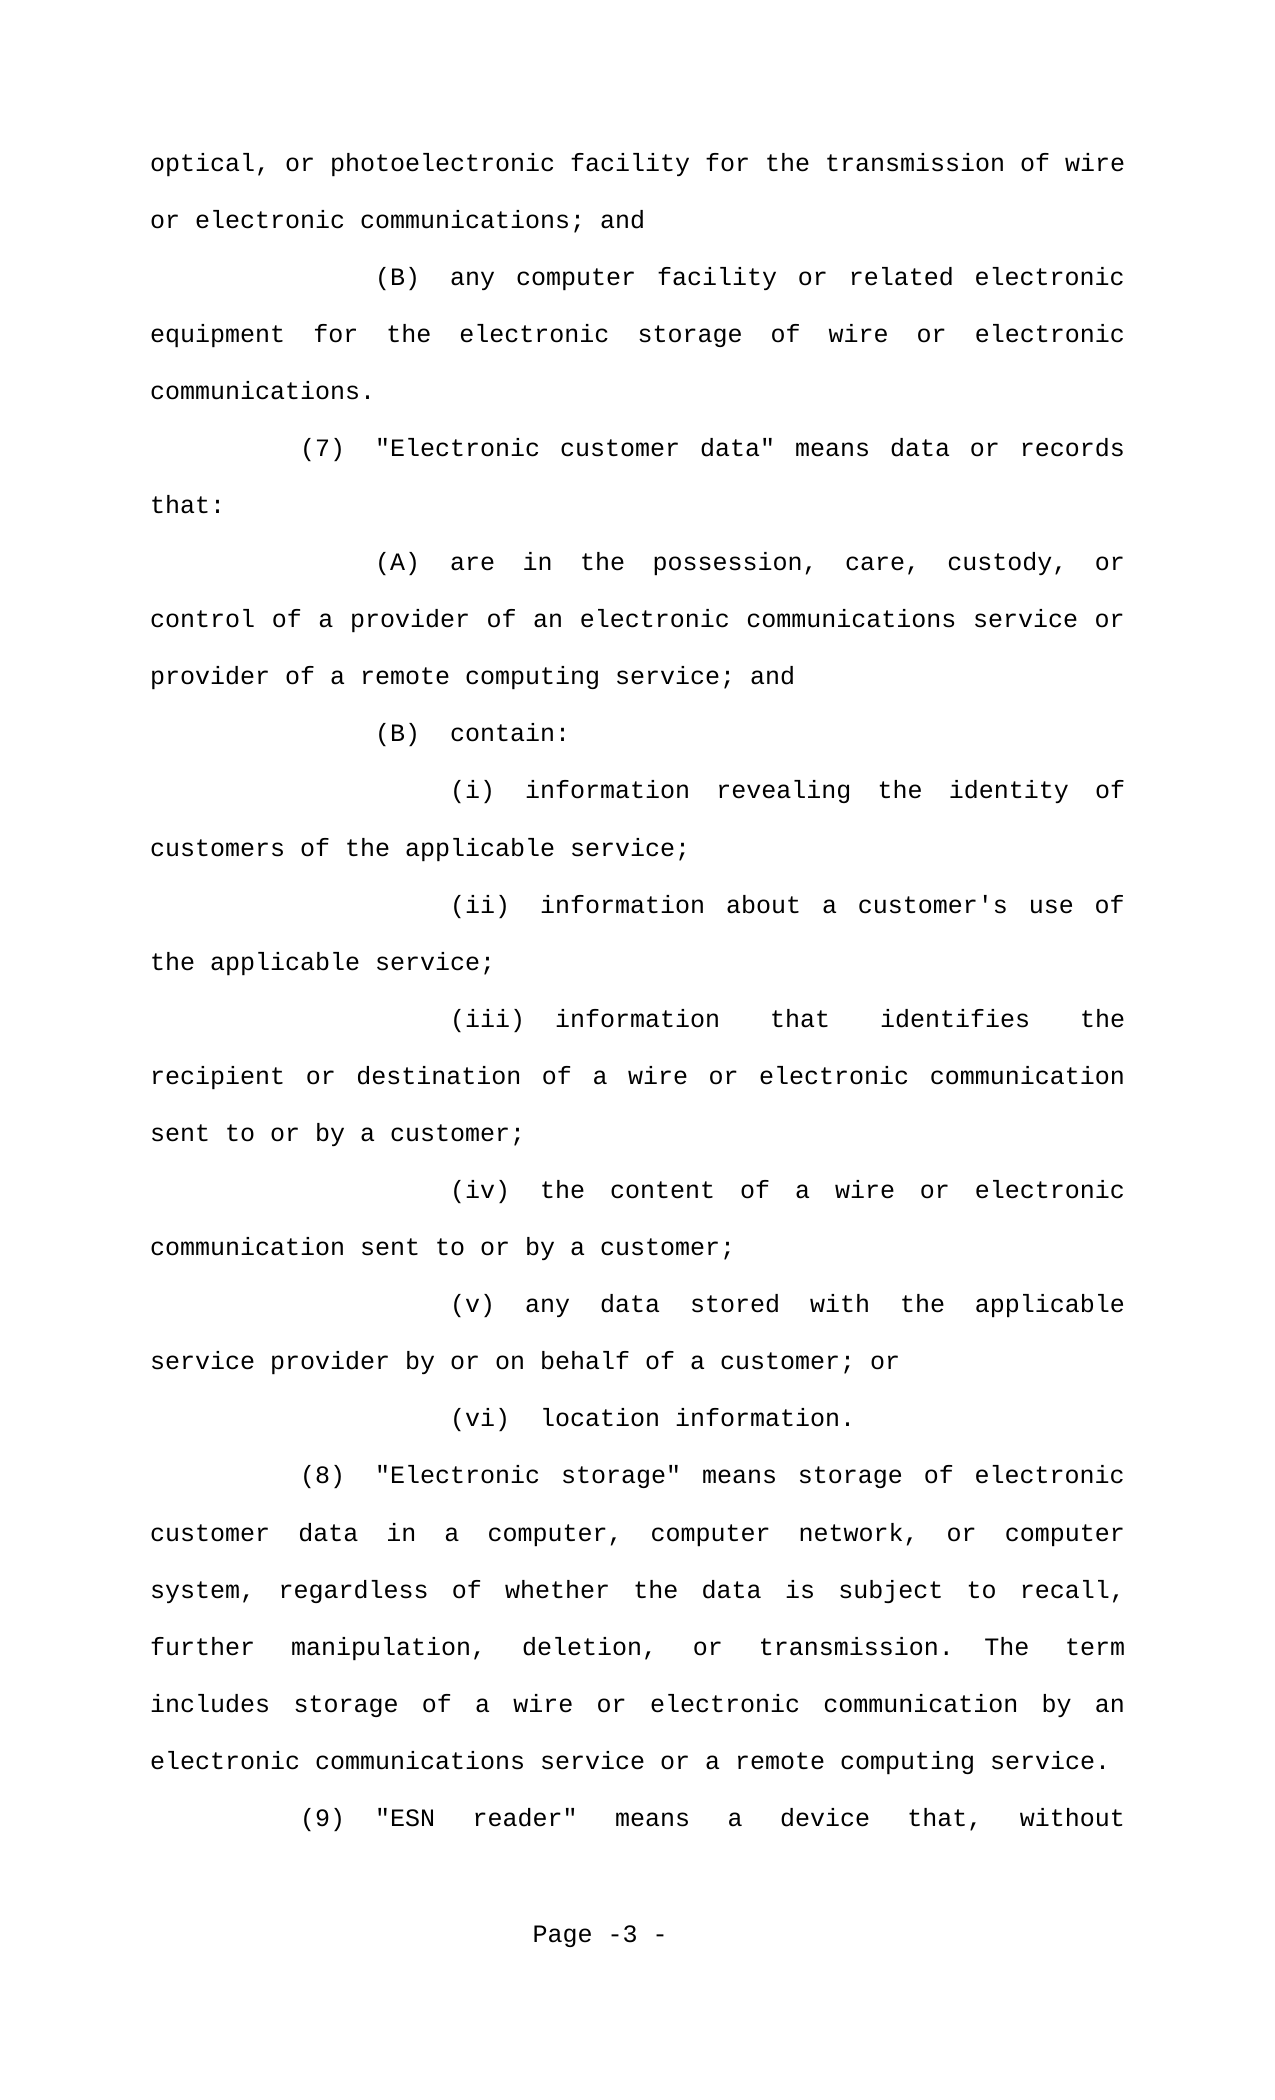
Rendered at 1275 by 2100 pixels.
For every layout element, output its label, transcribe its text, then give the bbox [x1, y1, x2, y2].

text (i) information revealing the identity of customers of the applicable service; [150, 778, 1125, 863]
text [150, 1805, 1125, 1834]
text (B) any computer facility or related electronic equipment for the electronic storage of wire or electronic communications. [150, 264, 1125, 407]
text (7) "Electronic customer data" means data or records that: [150, 435, 1125, 521]
text (iii) information that identifies the recipient or destination of a wire or electronic communication sent to or by a customer; [150, 1006, 1125, 1149]
text (v) any data stored with the applicable service provider by or on behalf of a customer; or [150, 1292, 1125, 1377]
text (vi) location information. [150, 1406, 1125, 1434]
text (B) contain: [150, 721, 1125, 749]
text (8) "Electronic storage" means storage of electronic customer data in a computer, computer network, or computer system, regardless of whether the data is subject to recall, further manipulation, deletion, or transmission. The term includes storage of a wire or electronic communication by an electronic communications service or a remote computing service. [150, 1463, 1125, 1777]
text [150, 150, 1125, 236]
text (ii) information about a customer's use of the applicable service; [150, 892, 1125, 978]
text (A) are in the possession, care, custody, or control of a provider of an electronic communications service or provider of a remote computing service; and [150, 549, 1125, 692]
text (iv) the content of a wire or electronic communication sent to or by a customer; [150, 1177, 1125, 1263]
